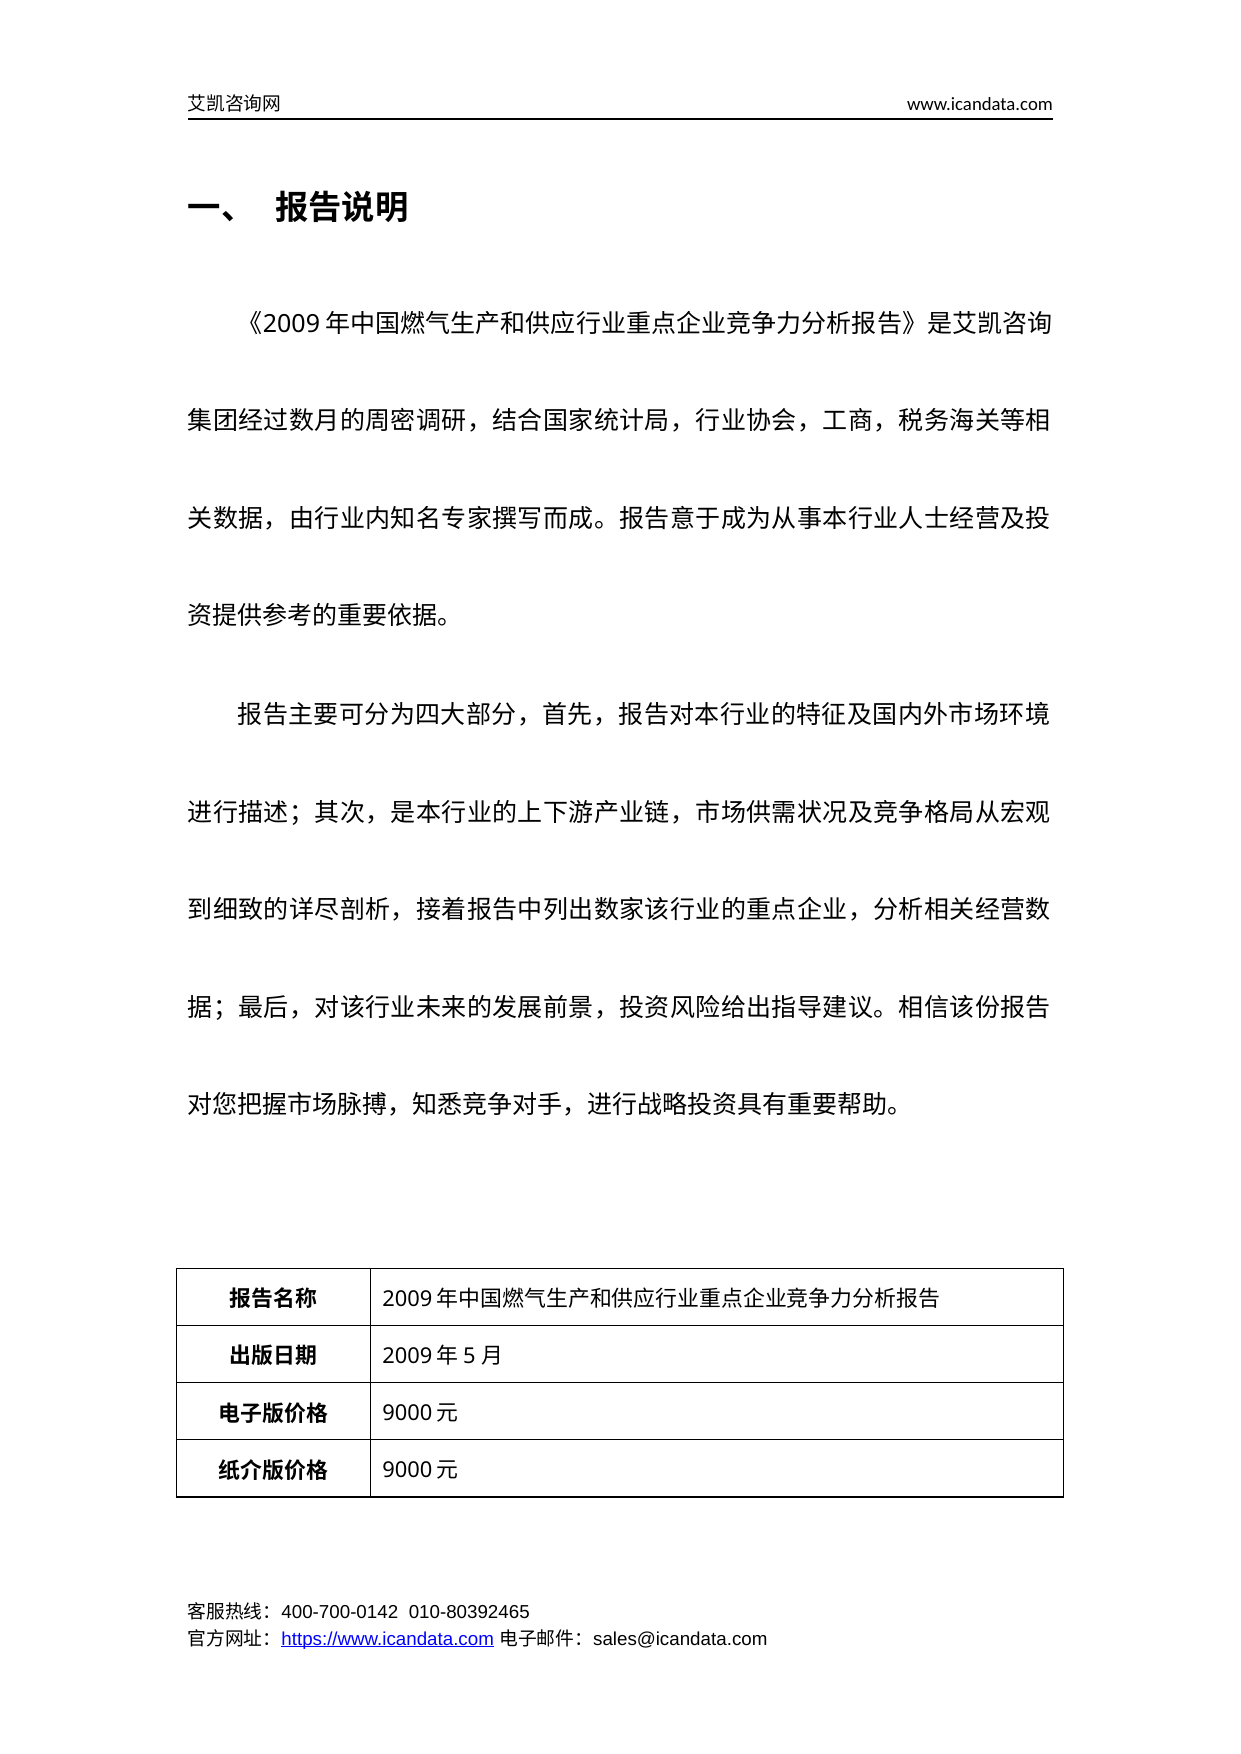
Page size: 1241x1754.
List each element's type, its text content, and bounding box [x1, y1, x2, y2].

table_header 2009年中国燃气生产和供应行业重点企业竞争力分析报告 [371, 1269, 1063, 1325]
subtitle 报告说明 [187, 172, 1053, 237]
table_cell 出版日期 [177, 1326, 370, 1382]
table_cell 9000元 [371, 1440, 1063, 1496]
table_cell 9000元 [371, 1383, 1063, 1439]
text 《2009年中国燃气生产和供应行业重点企业竞争力分析报告》是艾凯咨询集团经过数月的周密调研，结合国家统计局，行业协会，工商，税务海关等相关数据，由行业内知名专家撰写而成。报告意于成为从事本行业人士经营及投资提供参考的重要依据。 [187, 289, 1053, 646]
table_header 报告名称 [177, 1269, 370, 1325]
table_cell 电子版价格 [177, 1383, 370, 1439]
text 报告主要可分为四大部分，首先，报告对本行业的特征及国内外市场环境进行描述；其次，是本行业的上下游产业链，市场供需状况及竞争格局从宏观到细致的详尽剖析，接着报告中列出数家该行业的重点企业，分析相关经营数据；最后，对该行业未来的发展前景，投资风险给出指导建议。相信该份报告对您把握市场脉搏，知悉竞争对手，进行战略投资具有重要帮助。 [187, 681, 1053, 1136]
table_cell 2009年5 月 [371, 1326, 1063, 1382]
table_cell 纸介版价格 [177, 1440, 370, 1496]
